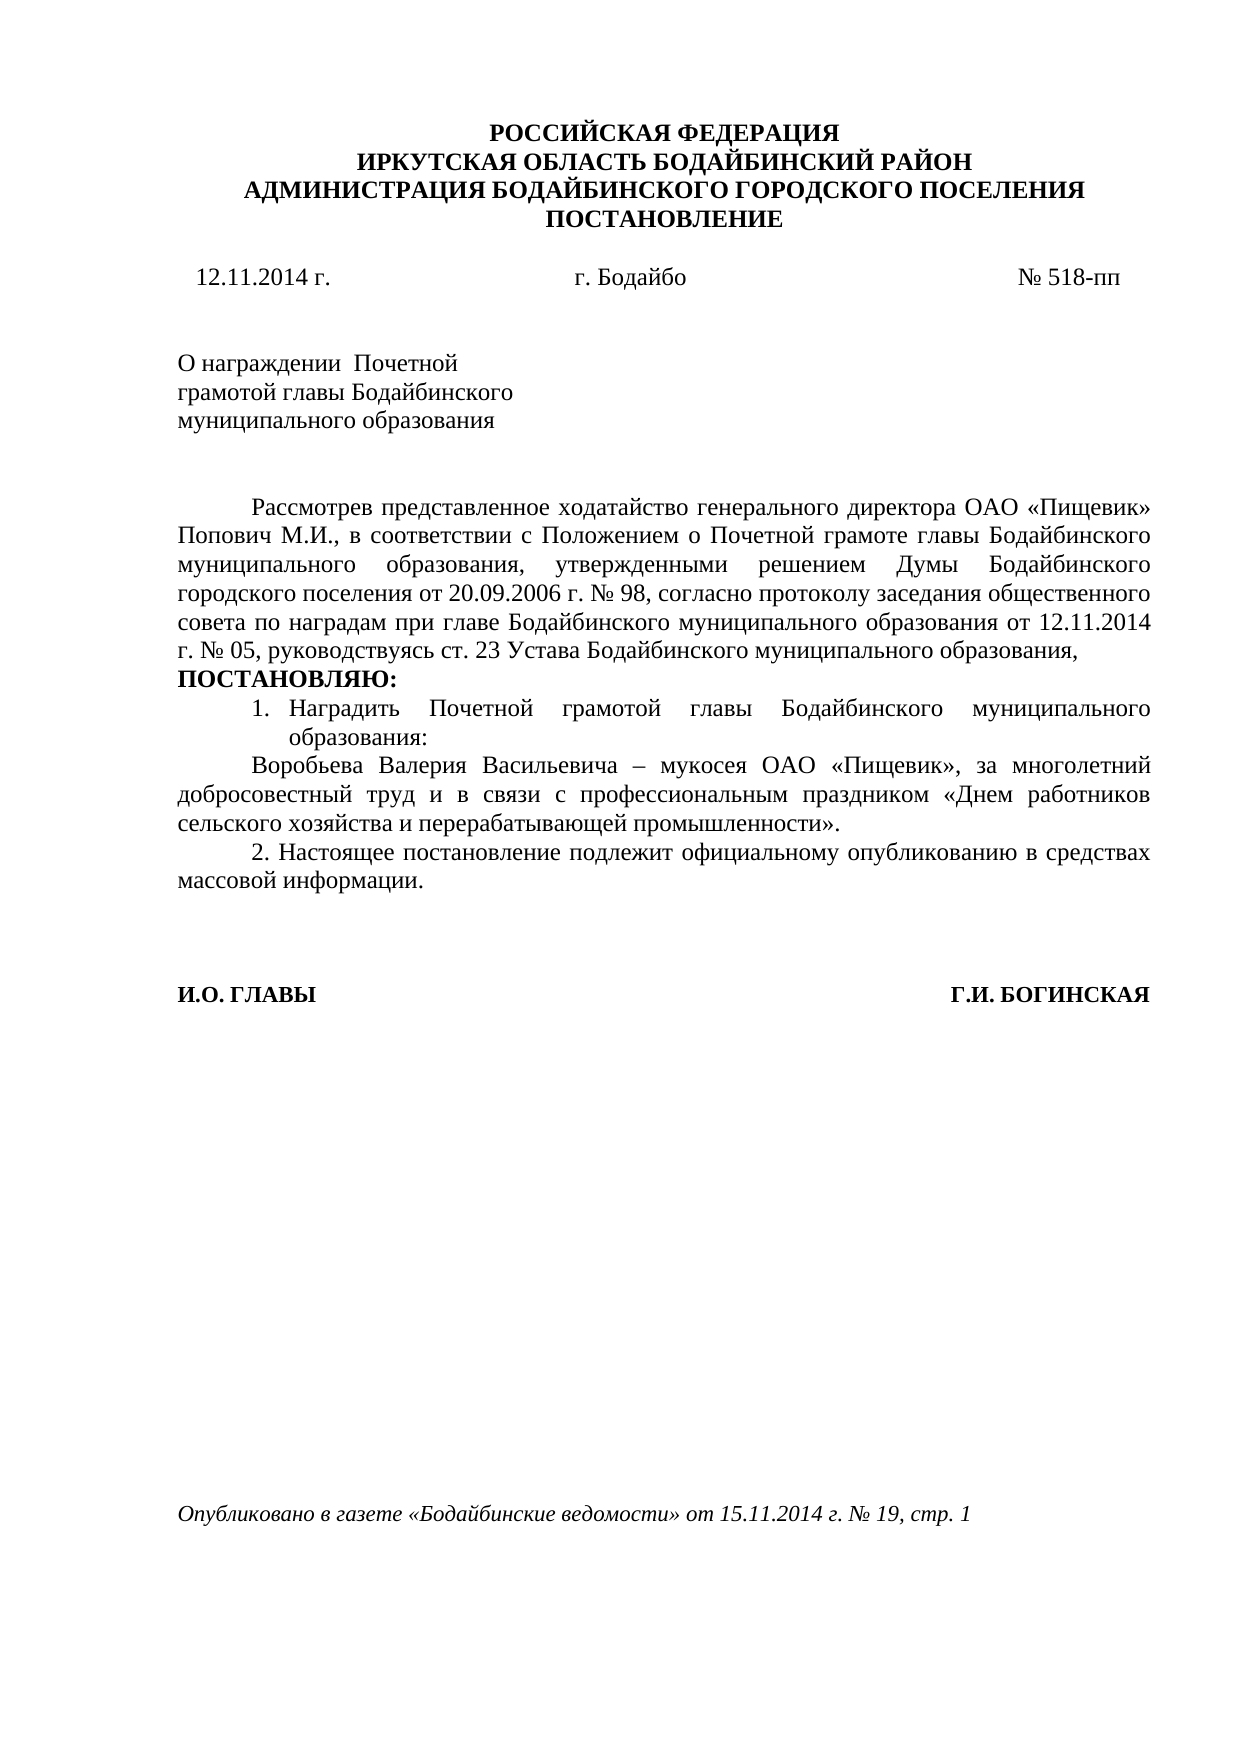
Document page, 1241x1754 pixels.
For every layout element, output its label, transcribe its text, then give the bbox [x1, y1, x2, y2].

text АДМИНИСТРАЦИЯ БОДАЙБИНСКОГО ГОРОДСКОГО ПОСЕЛЕНИЯ [177, 176, 1152, 204]
text О награждении Почетной [177, 348, 1152, 377]
text 2. Настоящее постановление подлежит официальному опубликованию в средствах массовой информации. [177, 837, 1152, 894]
text ИРКУТСКАЯ ОБЛАСТЬ БОДАЙБИНСКИЙ РАЙОН [177, 147, 1152, 176]
text муниципального образования [177, 406, 1152, 434]
text И.О. ГЛАВЫ Г.И. БОГИНСКАЯ [177, 981, 1152, 1007]
text Рассмотрев представленное ходатайство генерального директора ОАО «Пищевик» Попович М.И., в соответствии с Положением о Почетной грамоте главы Бодайбинского муниципального образования, утвержденными решением Думы Бодайбинского городского поселения от 20.09.2006 г. № 98, согласно протоколу заседания общественного совета по наградам при главе Бодайбинского муниципального образования от 12.11.2014 г. № 05, руководствуясь ст. 23 Устава Бодайбинского муниципального образования, [177, 492, 1152, 664]
text грамотой главы Бодайбинского [177, 377, 1152, 406]
text Воробьева Валерия Васильевича – мукосея ОАО «Пищевик», за многолетний добросовестный труд и в связи с профессиональным праздником «Днем работников сельского хозяйства и перерабатывающей промышленности». [177, 751, 1152, 837]
text ПОСТАНОВЛЕНИЕ [177, 204, 1152, 233]
list Наградить Почетной грамотой главы Бодайбинского муниципального образования: [251, 693, 1152, 751]
text РОССИЙСКАЯ ФЕДЕРАЦИЯ [177, 118, 1152, 147]
text 12.11.2014 г. г. Бодайбо № 518-пп [133, 262, 1152, 291]
text ПОСТАНОВЛЯЮ: [177, 664, 1152, 693]
text Опубликовано в газете «Бодайбинские ведомости» от 15.11.2014 г. № 19, стр. 1 [177, 1501, 1152, 1527]
